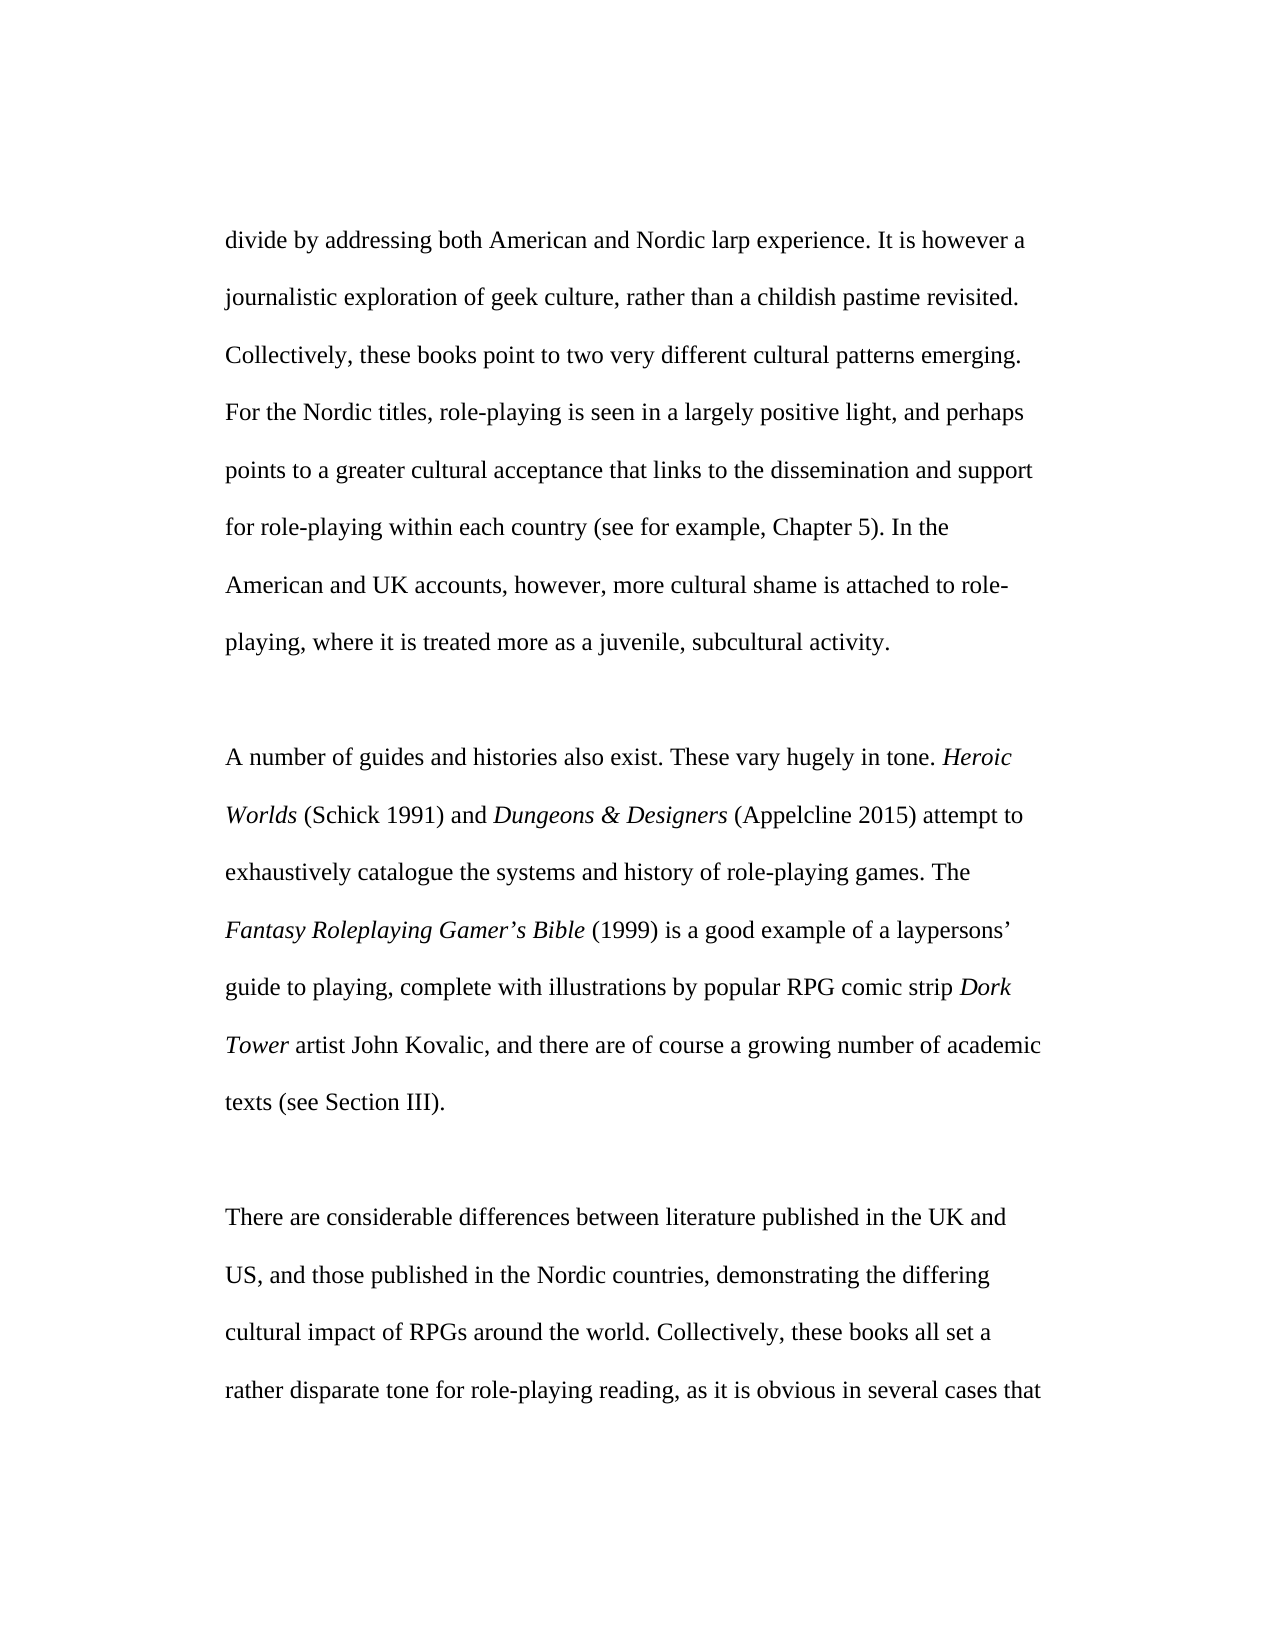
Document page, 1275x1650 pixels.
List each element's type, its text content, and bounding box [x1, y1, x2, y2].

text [225, 225, 1050, 311]
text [225, 1202, 1050, 1404]
text Collectively, these books point to two very different cultural patterns emerging. For the Nordic titles, role-playing is seen in a largely positive light, and perhaps points to a greater cultural acceptance that links to the dissemination and support for role-playing within each country (see for example, Chapter 5). In the American and UK accounts, however, more cultural shame is attached to role-playing, where it is treated more as a juvenile, subcultural activity. [225, 340, 1050, 656]
text A number of guides and histories also exist. These vary hugely in tone. Heroic Worlds (Schick 1991) and Dungeons & Designers (Appelcline 2015) attempt to exhaustively catalogue the systems and history of role-playing games. The Fantasy Roleplaying Gamer’s Bible (1999) is a good example of a laypersons’ guide to playing, complete with illustrations by popular RPG comic strip Dork Tower artist John Kovalic, and there are of course a growing number of academic texts (see Section III). [225, 742, 1050, 1116]
